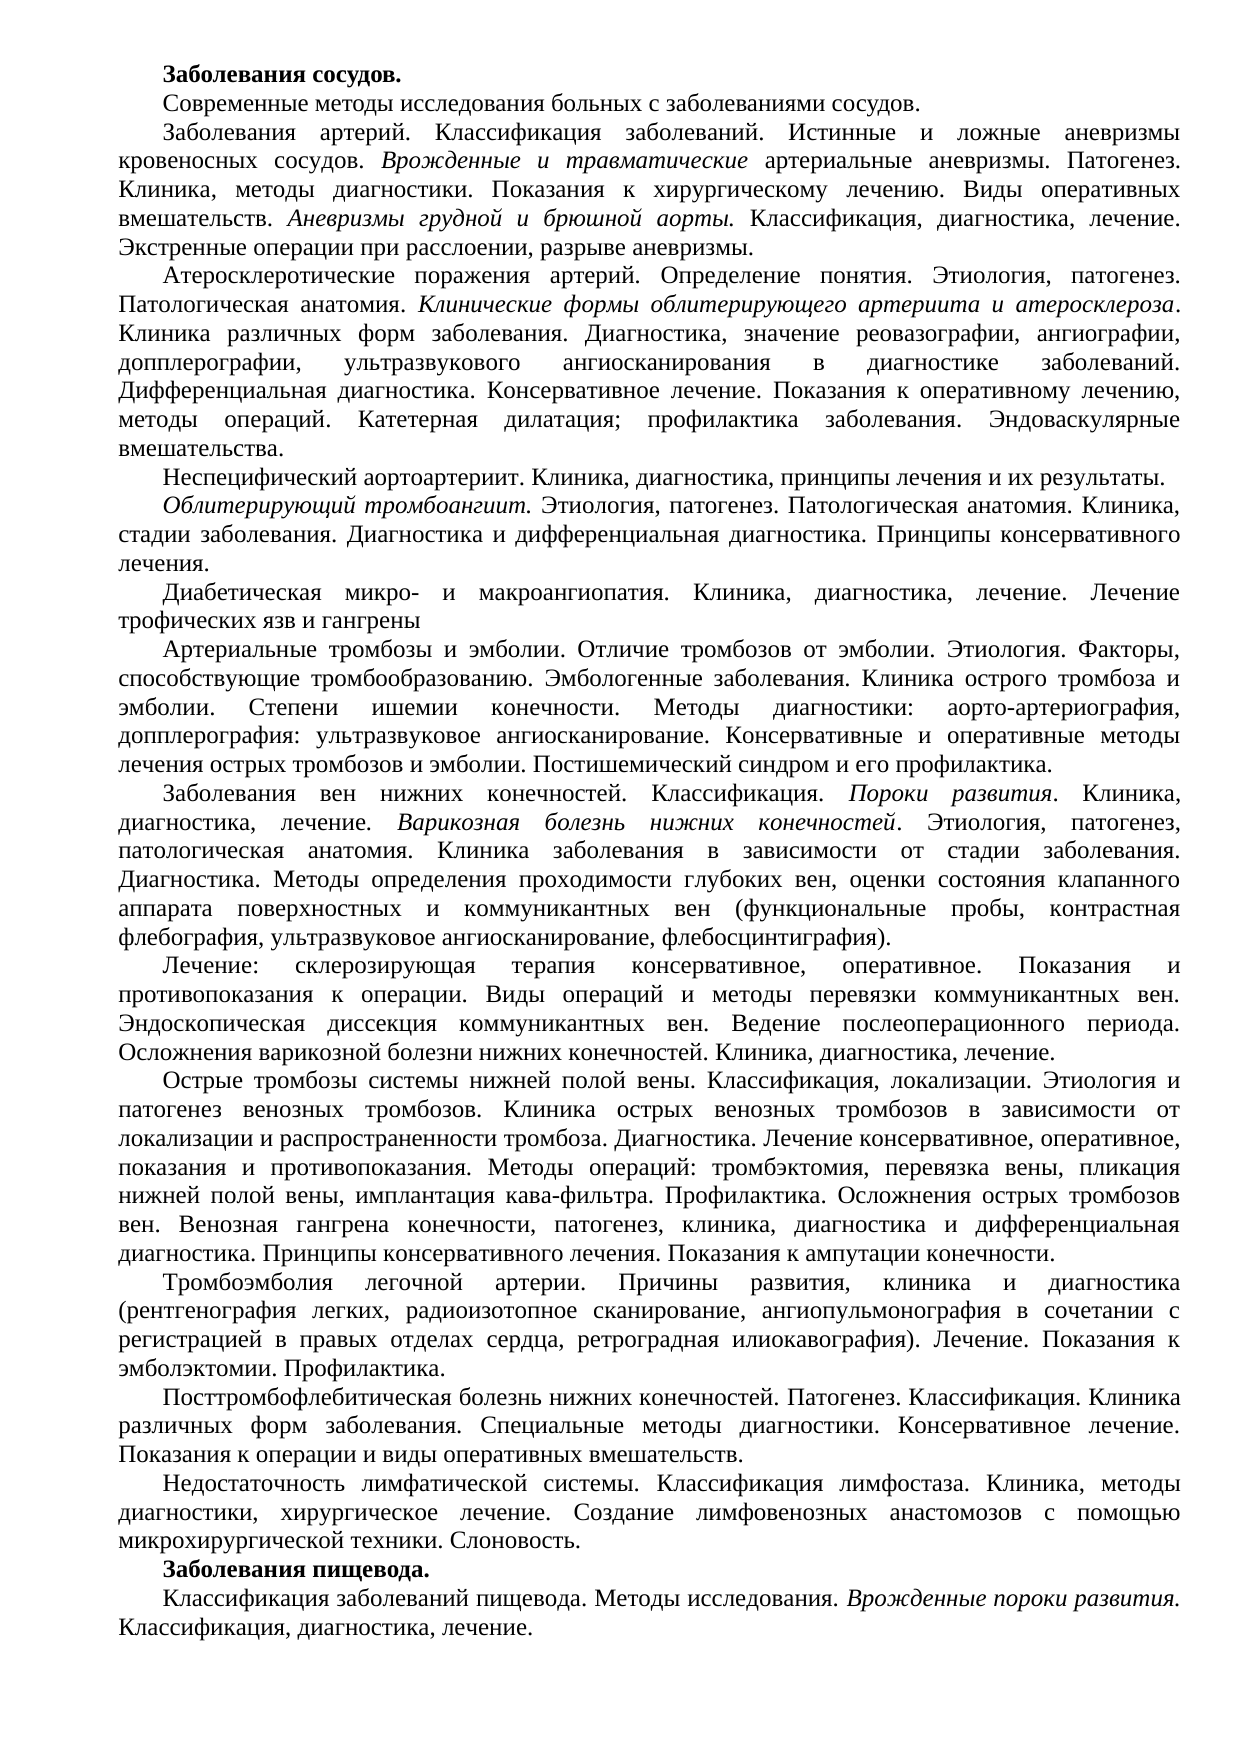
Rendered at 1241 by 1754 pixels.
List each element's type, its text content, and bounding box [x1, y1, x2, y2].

subtitle Заболевания пищевода. [118, 1554, 1181, 1583]
text Лечение: склерозирующая терапия консервативное, оперативное. Показания и противопоказания к операции. Виды операций и методы перевязки коммуникантных вен. Эндоскопическая диссекция коммуникантных вен. Ведение послеоперационного периода. Осложнения варикозной болезни нижних конечностей. Клиника, диагностика, лечение. [118, 950, 1181, 1065]
text Посттромбофлебитическая болезнь нижних конечностей. Патогенез. Классификация. Клиника различных форм заболевания. Специальные методы диагностики. Консервативное лечение. Показания к операции и виды оперативных вмешательств. [118, 1382, 1181, 1468]
text Острые тромбозы системы нижней полой вены. Классификация, локализации. Этиология и патогенез венозных тромбозов. Клиника острых венозных тромбозов в зависимости от локализации и распространенности тромбоза. Диагностика. Лечение консервативное, оперативное, показания и противопоказания. Методы операций: тромбэктомия, перевязка вены, пликация нижней полой вены, имплантация кава-фильтра. Профилактика. Осложнения острых тромбозов вен. Венозная гангрена конечности, патогенез, клиника, диагностика и дифференциальная диагностика. Принципы консервативного лечения. Показания к ампутации конечности. [118, 1065, 1181, 1267]
text Тромбоэмболия легочной артерии. Причины развития, клиника и диагностика (рентгенография легких, радиоизотопное сканирование, ангиопульмонография в сочетании с регистрацией в правых отделах сердца, ретроградная илиокавография). Лечение. Показания к эмболэктомии. Профилактика. [118, 1267, 1181, 1382]
text Диабетическая микро- и макроангиопатия. Клиника, диагностика, лечение. Лечение трофических язв и гангрены [118, 577, 1181, 634]
text Недостаточность лимфатической системы. Классификация лимфостаза. Клиника, методы диагностики, хирургическое лечение. Создание лимфовенозных анастомозов с помощью микрохирургической техники. Слоновость. [118, 1468, 1181, 1554]
text Классификация заболеваний пищевода. Методы исследования. Врожденные пороки развития. Классификация, диагностика, лечение. [118, 1583, 1181, 1640]
text Артериальные тромбозы и эмболии. Отличие тромбозов от эмболии. Этиология. Факторы, способствующие тромбообразованию. Эмбологенные заболевания. Клиника острого тромбоза и эмболии. Степени ишемии конечности. Методы диагностики: аорто-артериография, допплерография: ультразвуковое ангиосканирование. Консервативные и оперативные методы лечения острых тромбозов и эмболии. Постишемический синдром и его профилактика. [118, 634, 1181, 778]
text Заболевания артерий. Классификация заболеваний. Истинные и ложные аневризмы кровеносных сосудов. Врожденные и травматические артериальные аневризмы. Патогенез. Клиника, методы диагностики. Показания к хирургическому лечению. Виды оперативных вмешательств. Аневризмы грудной и брюшной аорты. Классификация, диагностика, лечение. Экстренные операции при расслоении, разрыве аневризмы. [118, 117, 1181, 260]
subtitle Заболевания сосудов. [118, 59, 1181, 88]
text Атеросклеротические поражения артерий. Определение понятия. Этиология, патогенез. Патологическая анатомия. Клинические формы облитерирующего артериита и атеросклероза. Клиника различных форм заболевания. Диагностика, значение реовазографии, ангиографии, допплерографии, ультразвукового ангиосканирования в диагностике заболеваний. Дифференциальная диагностика. Консервативное лечение. Показания к оперативному лечению, методы операций. Катетерная дилатация; профилактика заболевания. Эндоваскулярные вмешательства. [118, 260, 1181, 462]
text Неспецифический аортоартериит. Клиника, диагностика, принципы лечения и их результаты. [118, 462, 1181, 490]
subtitle Современные методы исследования больных с заболеваниями сосудов. [118, 88, 1181, 117]
text Заболевания вен нижних конечностей. Классификация. Пороки развития. Клиника, диагностика, лечение. Варикозная болезнь нижних конечностей. Этиология, патогенез, патологическая анатомия. Клиника заболевания в зависимости от стадии заболевания. Диагностика. Методы определения проходимости глубоких вен, оценки состояния клапанного аппарата поверхностных и коммуникантных вен (функциональные пробы, контрастная флебография, ультразвуковое ангиосканирование, флебосцинтиграфия). [118, 778, 1181, 950]
text Облитерирующий тромбоангиит. Этиология, патогенез. Патологическая анатомия. Клиника, стадии заболевания. Диагностика и дифференциальная диагностика. Принципы консервативного лечения. [118, 490, 1181, 577]
